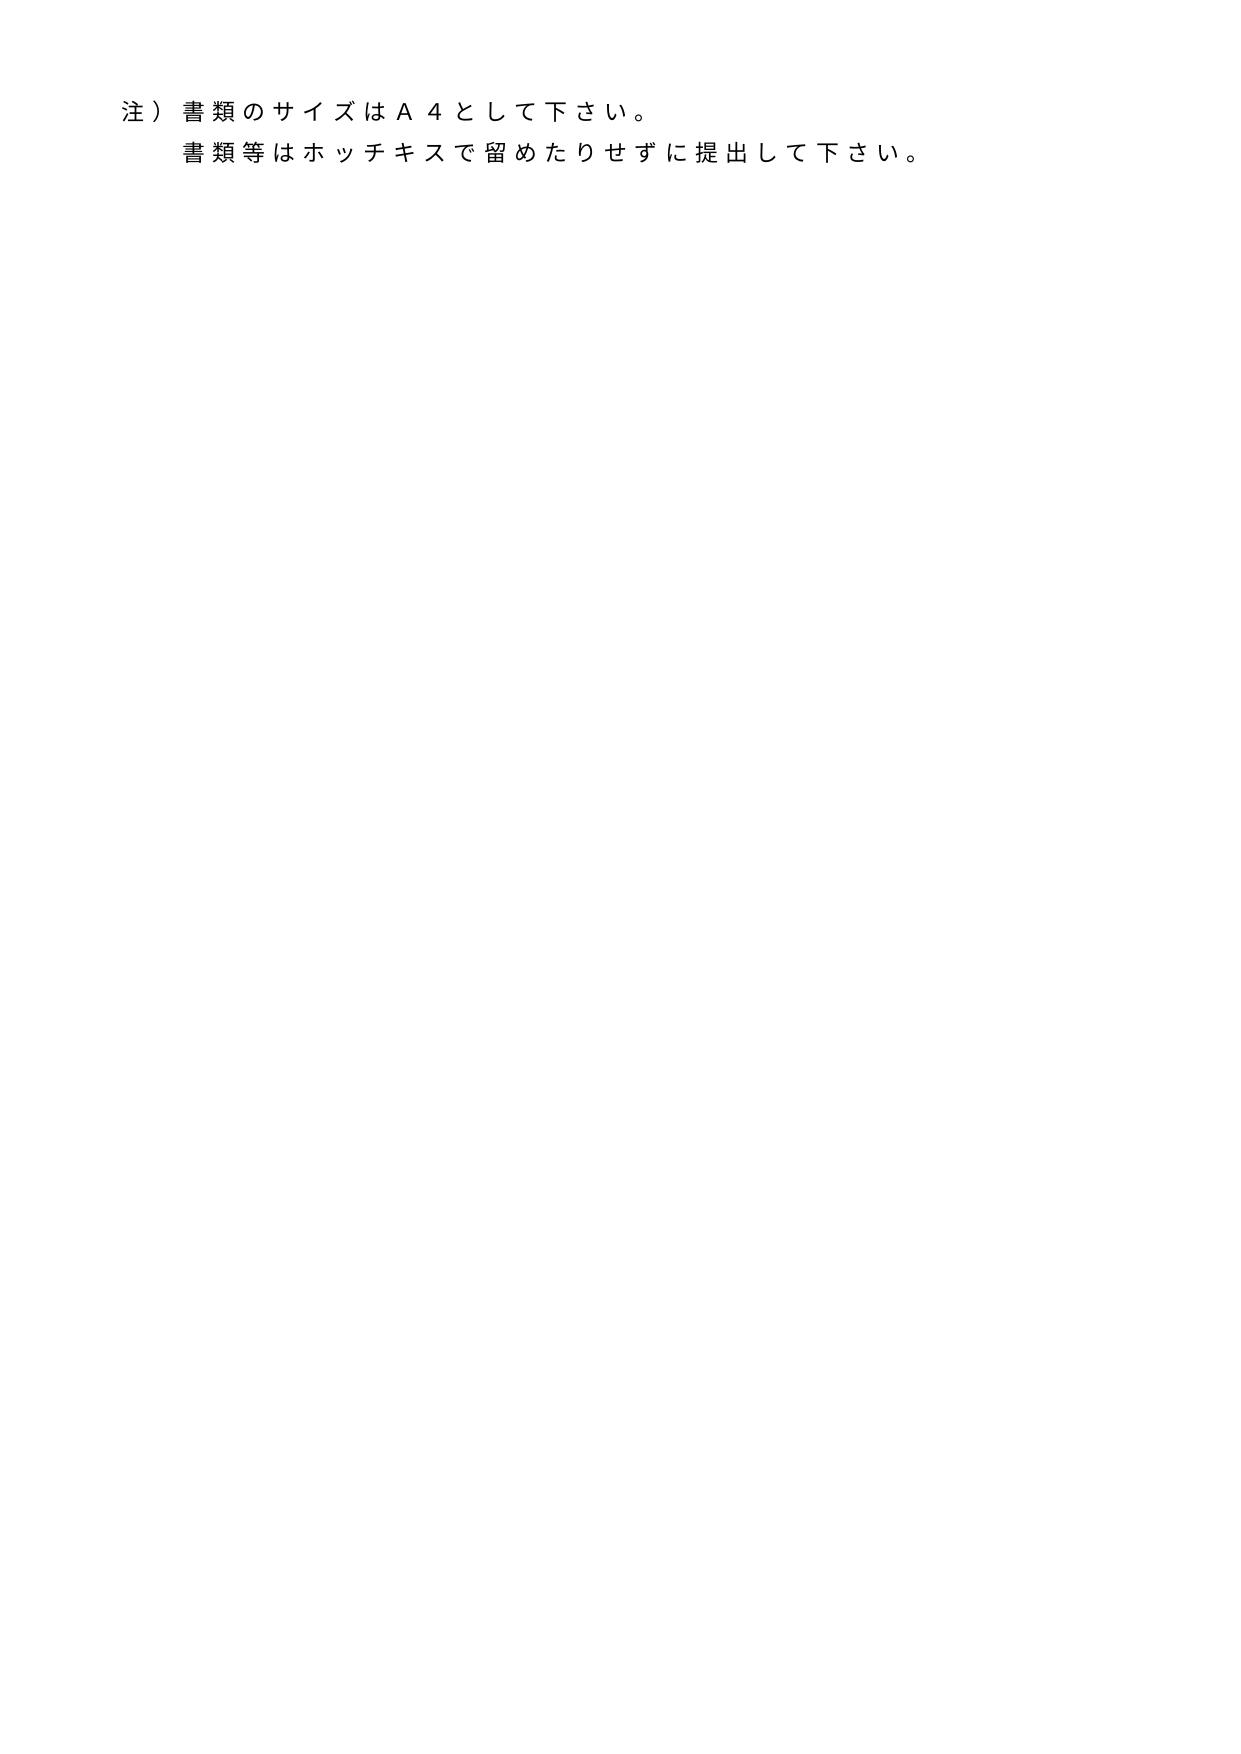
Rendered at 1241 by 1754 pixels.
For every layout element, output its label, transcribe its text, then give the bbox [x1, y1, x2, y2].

text 書類等はホッチキスで留めたりせずに提出して下さい。 [91, 131, 1149, 172]
text 注）書類のサイズはＡ４として下さい。 [91, 89, 1149, 131]
